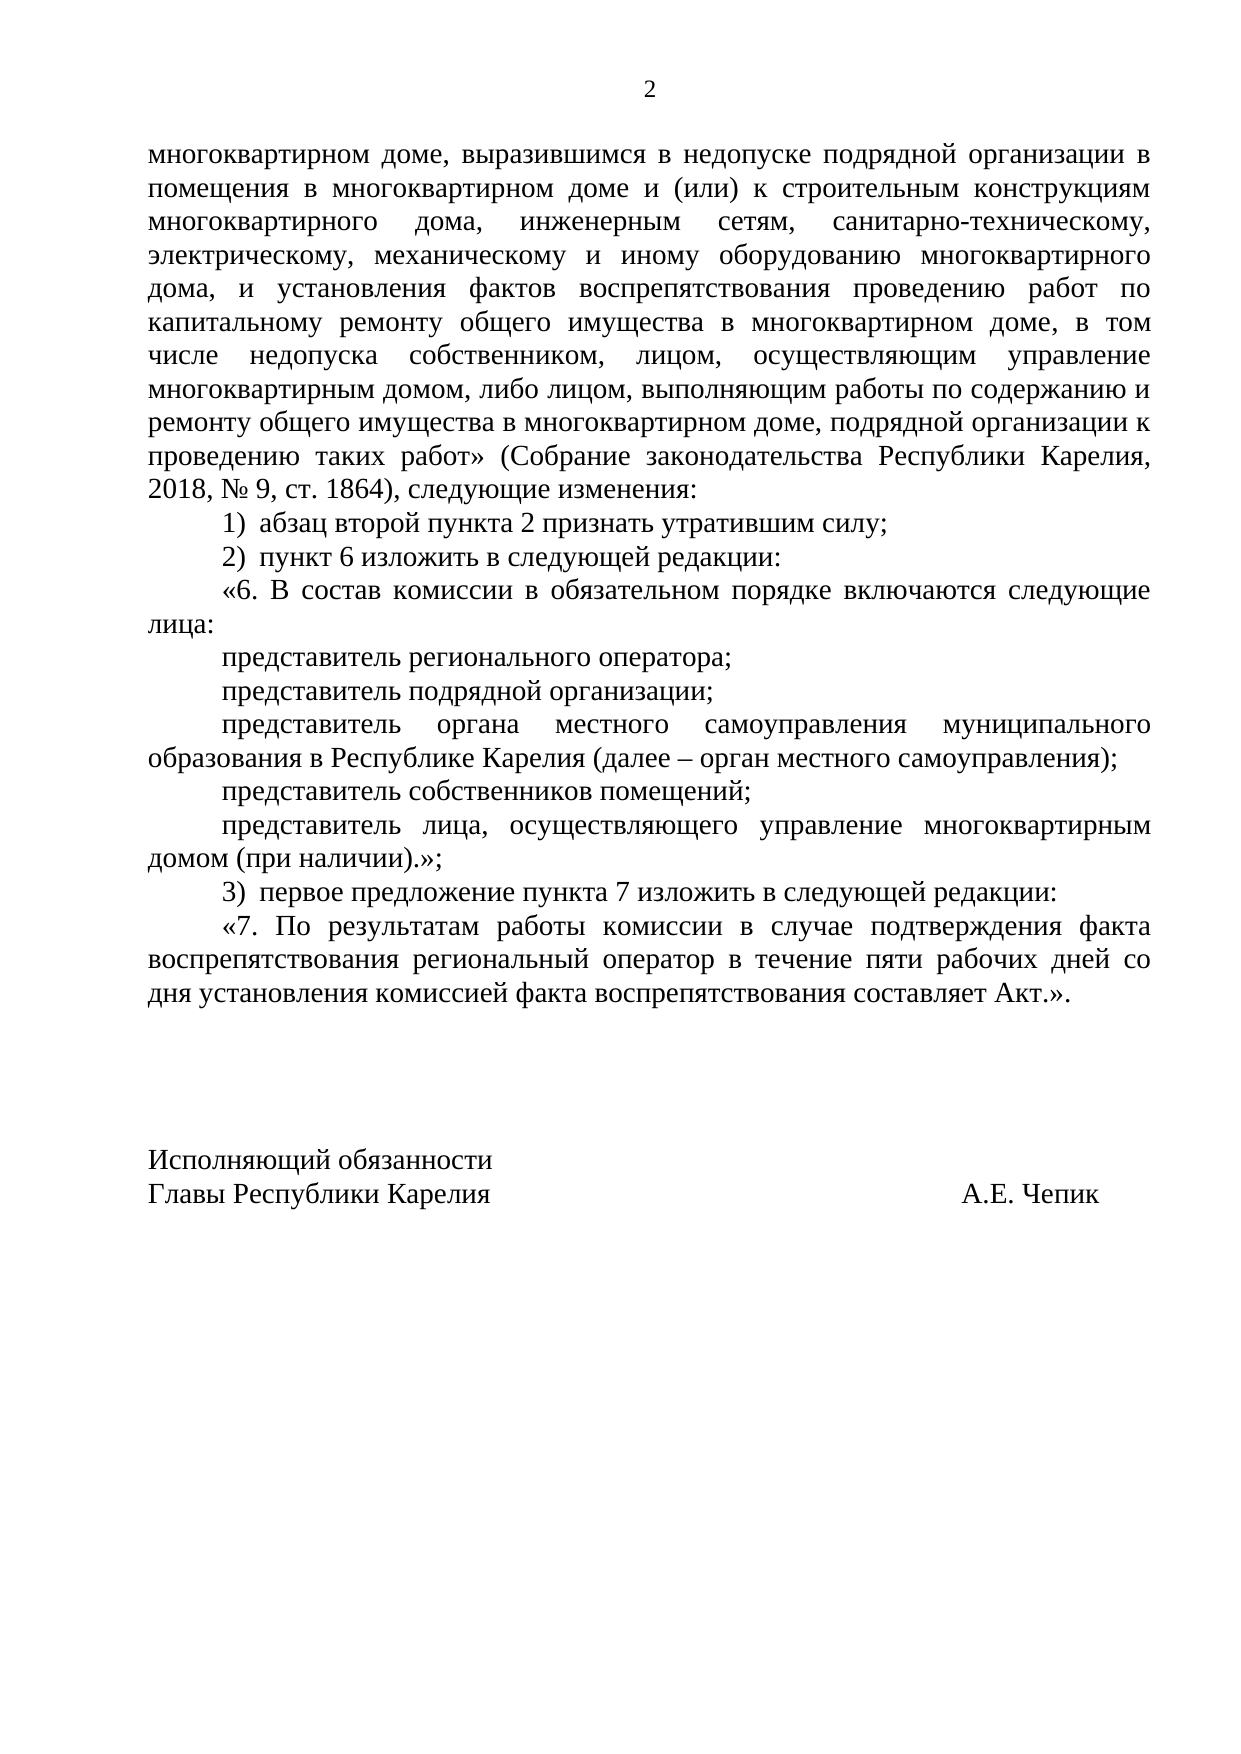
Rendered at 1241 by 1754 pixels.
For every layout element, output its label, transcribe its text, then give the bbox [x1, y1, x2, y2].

text представитель лица, осуществляющего управление многоквартирным домом (при наличии).»; [148, 807, 1152, 874]
list пункт 6 изложить в следующей редакции: [222, 539, 1152, 572]
text представитель подрядной организации; [148, 673, 1152, 706]
list первое предложение пункта 7 изложить в следующей редакции: [222, 874, 1152, 908]
text «6. В состав комиссии в обязательном порядке включаются следующие лица: [148, 572, 1152, 639]
text Исполняющий обязанности Главы Республики Карелия А.Е. Чепик [148, 1142, 1152, 1209]
list абзац второй пункта 2 признать утратившим силу; [222, 505, 1152, 539]
text представитель собственников помещений; [148, 773, 1152, 807]
text представитель регионального оператора; [148, 639, 1152, 673]
text представитель органа местного самоуправления муниципального образования в Республике Карелия (далее – орган местного самоуправления); [148, 706, 1152, 773]
text «7. По результатам работы комиссии в случае подтверждения факта воспрепятствования региональный оператор в течение пяти рабочих дней со дня установления комиссией факта воспрепятствования составляет Акт.». [148, 908, 1152, 1008]
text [148, 136, 1152, 505]
